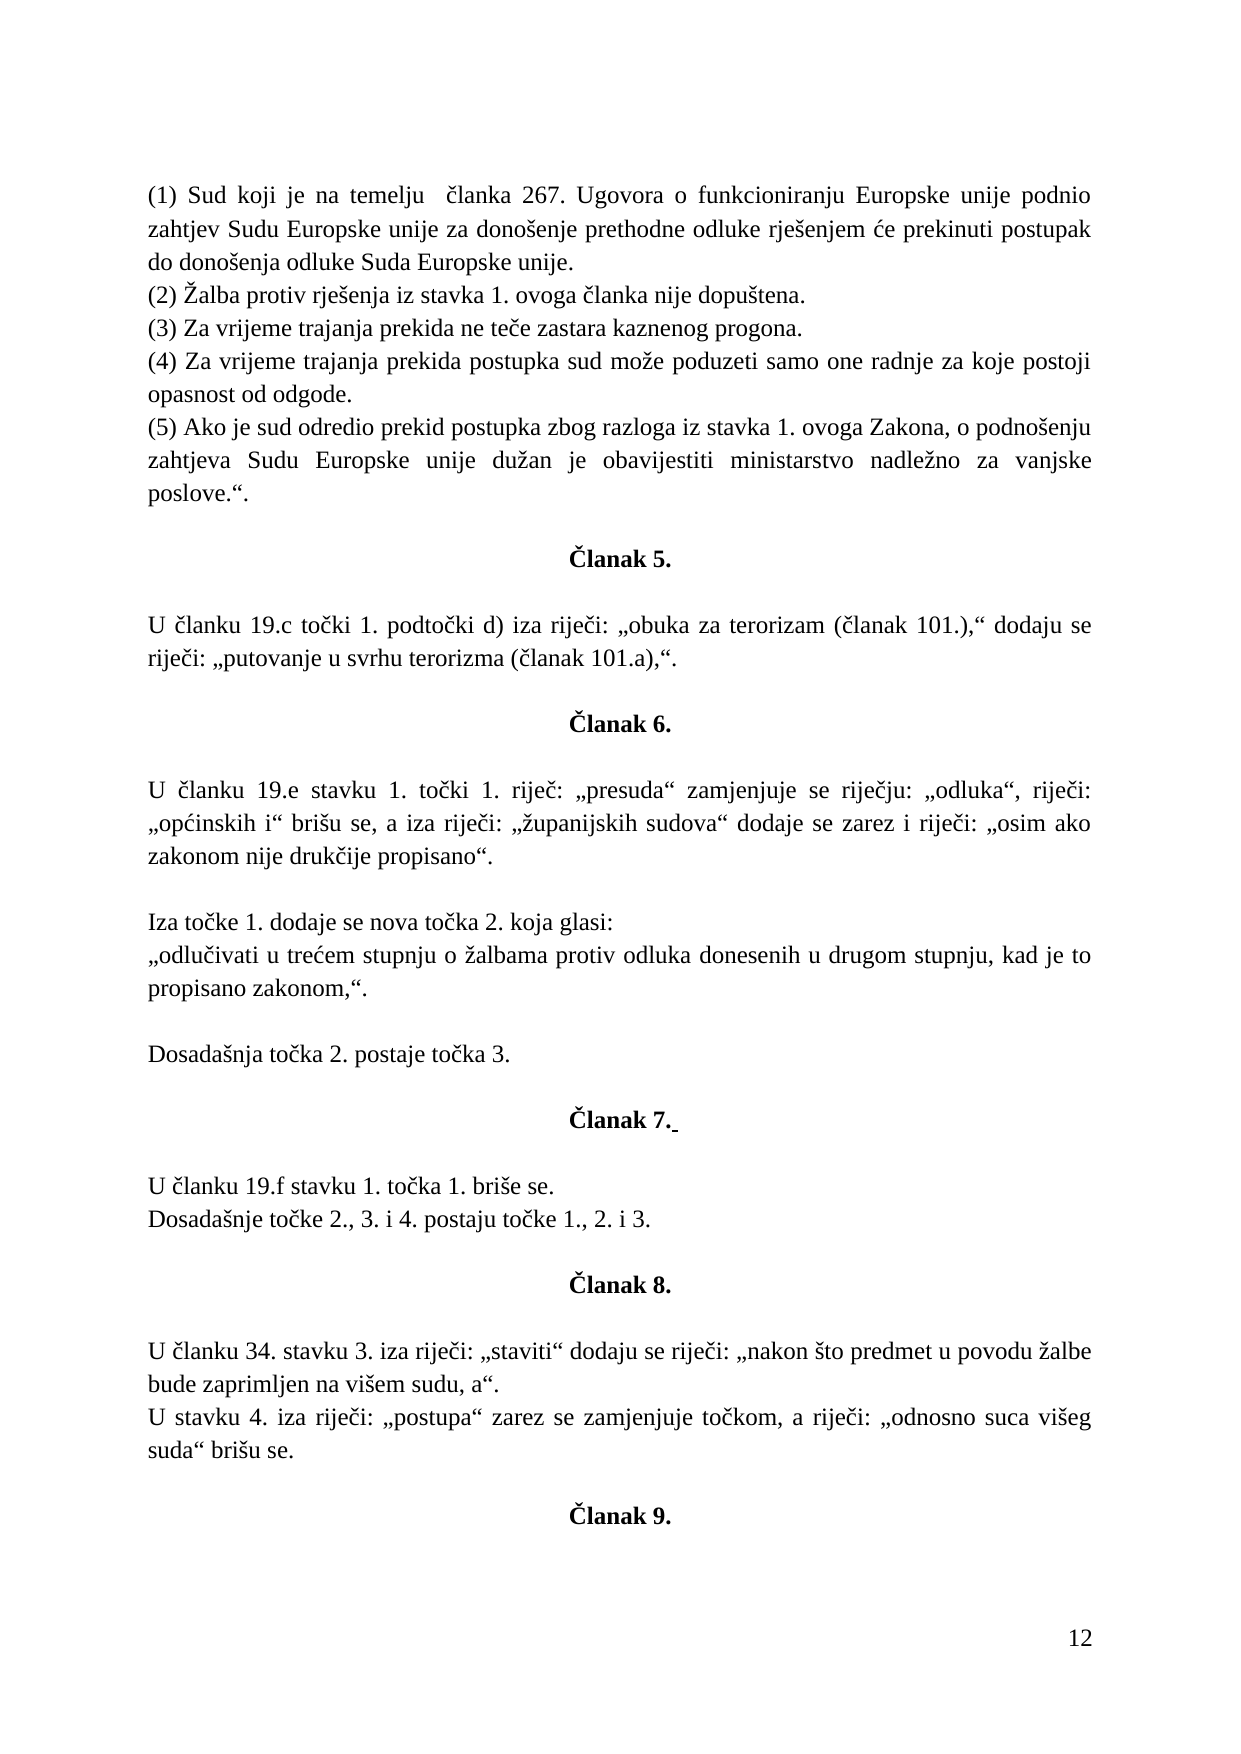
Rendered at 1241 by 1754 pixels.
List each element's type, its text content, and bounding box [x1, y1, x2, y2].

text Dosadašnje točke 2., 3. i 4. postaju točke 1., 2. i 3. [148, 1204, 1093, 1233]
text (3) Za vrijeme trajanja prekida ne teče zastara kaznenog progona. [148, 313, 1093, 341]
text Dosadašnja točka 2. postaje točka 3. [148, 1039, 1093, 1068]
text Članak 5. [148, 544, 1093, 573]
text Članak 9. [148, 1501, 1093, 1530]
text U članku 19.f stavku 1. točka 1. briše se. [148, 1171, 1093, 1200]
text (1) Sud koji je na temelju članka 267. Ugovora o funkcioniranju Europske unije podnio zahtjev Sudu Europske unije za donošenje prethodne odluke rješenjem će prekinuti postupak do donošenja odluke Suda Europske unije. [148, 181, 1093, 275]
text U stavku 4. iza riječi: „postupa“ zarez se zamjenjuje točkom, a riječi: „odnosno suca višeg suda“ brišu se. [148, 1402, 1093, 1464]
text „odlučivati u trećem stupnju o žalbama protiv odluka donesenih u drugom stupnju, kad je to propisano zakonom,“. [148, 940, 1093, 1002]
text (2) Žalba protiv rješenja iz stavka 1. ovoga članka nije dopuštena. [148, 280, 1093, 308]
text Članak 7. [148, 1105, 1093, 1134]
text Članak 8. [148, 1270, 1093, 1299]
text (5) Ako je sud odredio prekid postupka zbog razloga iz stavka 1. ovoga Zakona, o podnošenju zahtjeva Sudu Europske unije dužan je obavijestiti ministarstvo nadležno za vanjske poslove.“. [148, 412, 1093, 507]
text U članku 19.e stavku 1. točki 1. riječ: „presuda“ zamjenjuje se riječju: „odluka“, riječi: „općinskih i“ brišu se, a iza riječi: „županijskih sudova“ dodaje se zarez i riječi: „osim ako zakonom nije drukčije propisano“. [148, 775, 1093, 870]
text U članku 34. stavku 3. iza riječi: „staviti“ dodaju se riječi: „nakon što predmet u povodu žalbe bude zaprimljen na višem sudu, a“. [148, 1336, 1093, 1398]
text Članak 6. [148, 709, 1093, 738]
text U članku 19.c točki 1. podtočki d) iza riječi: „obuka za terorizam (članak 101.),“ dodaju se riječi: „putovanje u svrhu terorizma (članak 101.a),“. [148, 610, 1093, 672]
text Iza točke 1. dodaje se nova točka 2. koja glasi: [148, 907, 1093, 936]
text (4) Za vrijeme trajanja prekida postupka sud može poduzeti samo one radnje za koje postoji opasnost od odgode. [148, 346, 1093, 407]
